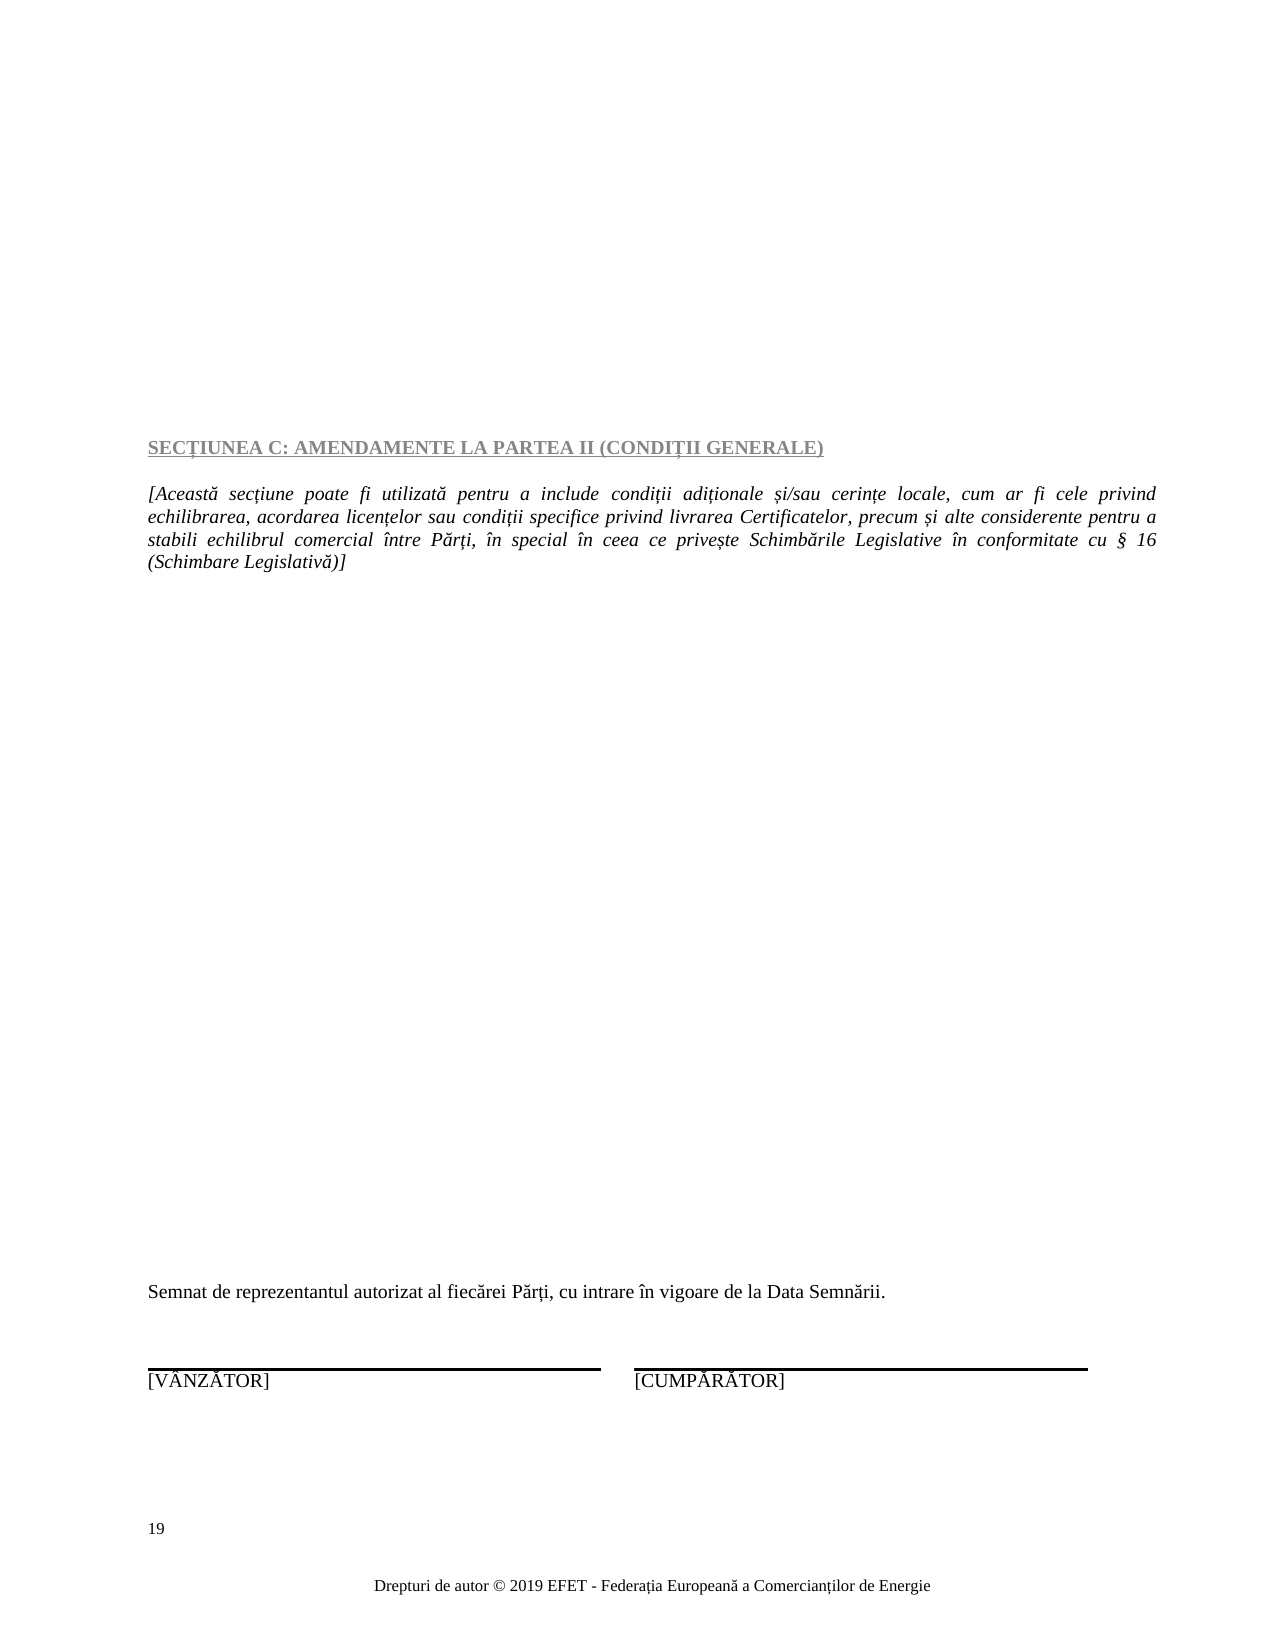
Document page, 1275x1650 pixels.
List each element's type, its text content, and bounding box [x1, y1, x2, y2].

subtitle SECȚIUNEA C: AMENDAMENTE LA PARTEA II (CONDIȚII GENERALE) [148, 437, 1146, 458]
table_header [VÂNZĂTOR] [136, 1345, 623, 1433]
text Semnat de reprezentantul autorizat al fiecărei Părți, cu intrare în vigoare de la Data Semnării. [148, 1280, 1157, 1303]
table_header [CUMPĂRĂTOR] [623, 1345, 1110, 1433]
text [Această secțiune poate fi utilizată pentru a include condiții adiționale și/sau cerințe locale, cum ar fi cele privind echilibrarea, acordarea licențelor sau condiții specifice privind livrarea Certificatelor, precum și alte considerente pentru a stabili echilibrul comercial între Părți, în special în ceea ce privește Schimbările Legislative în conformitate cu § 16 (Schimbare Legislativă)] [148, 482, 1157, 573]
